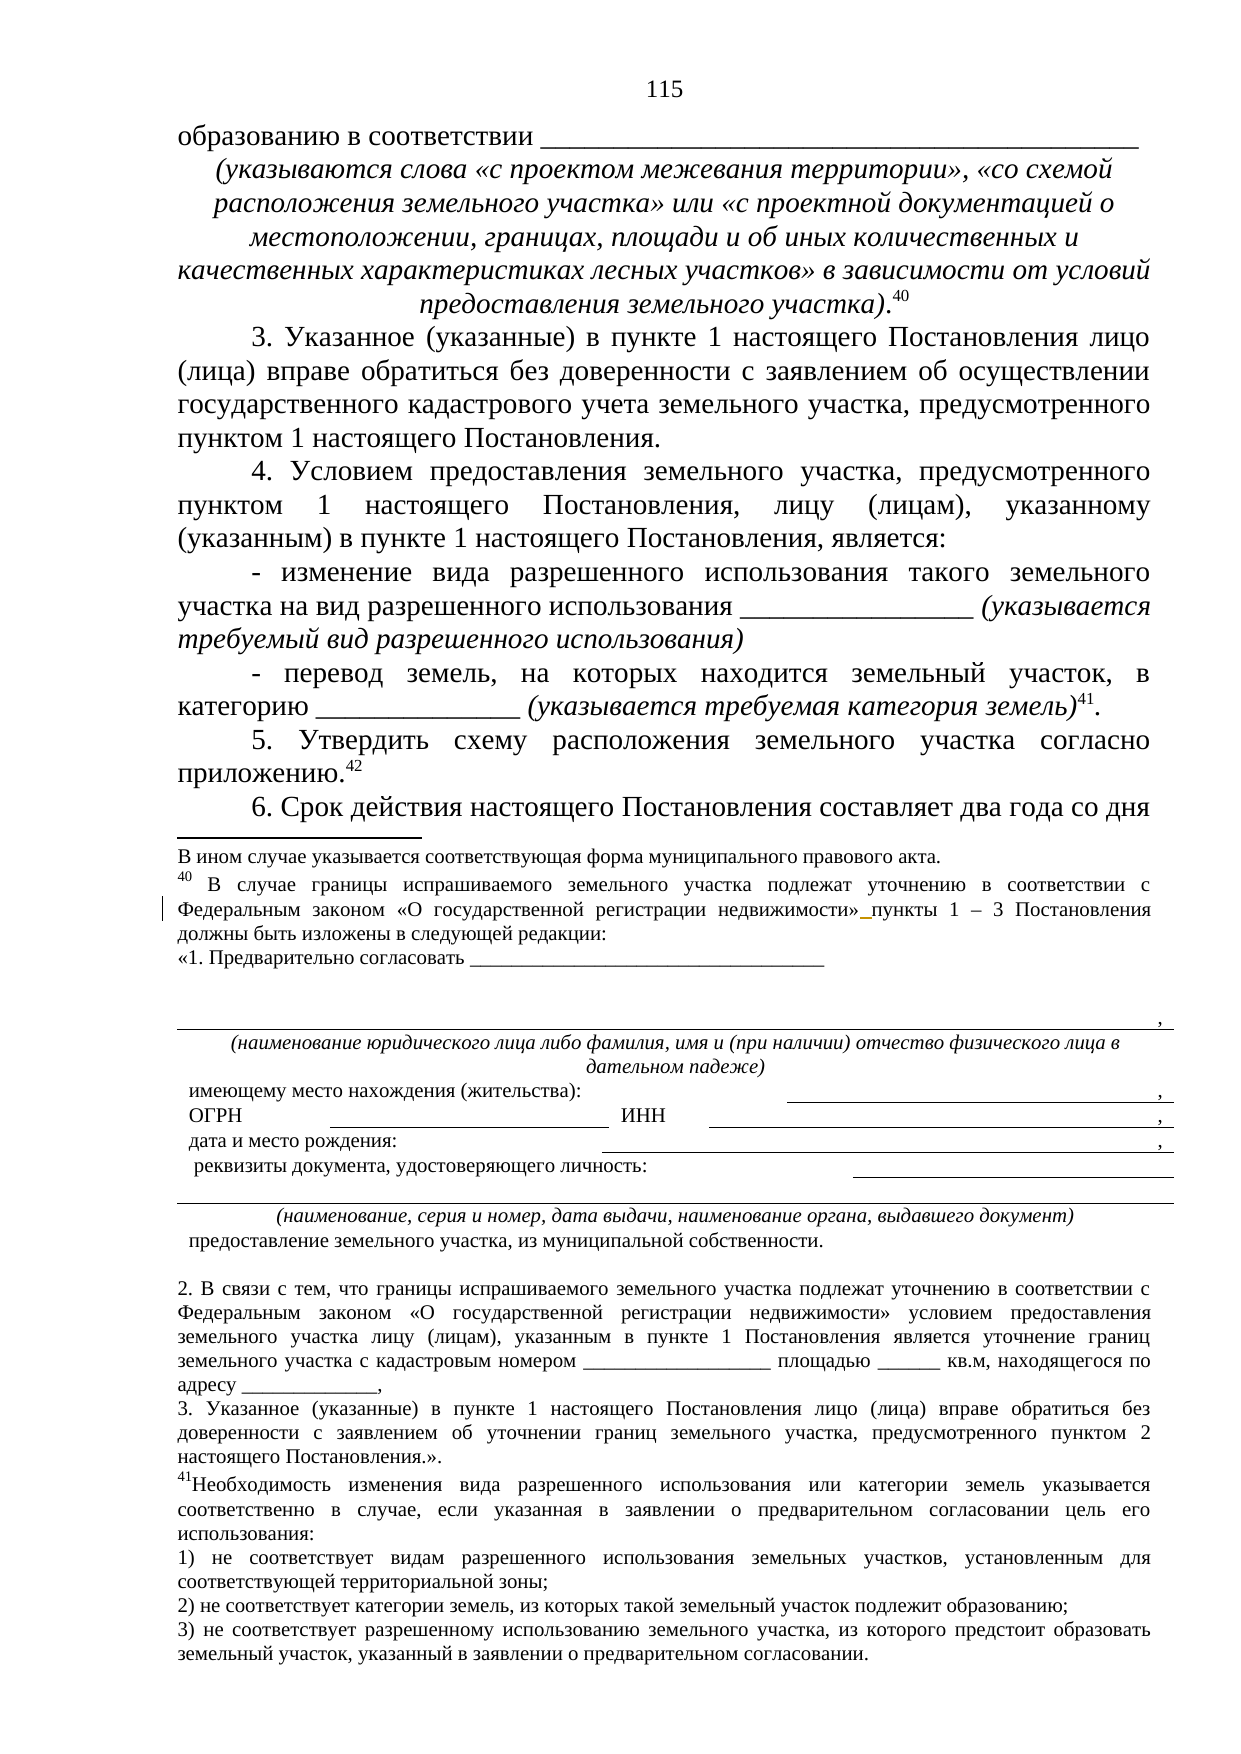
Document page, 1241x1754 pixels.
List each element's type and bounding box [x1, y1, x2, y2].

table_cell [166, 118, 1162, 822]
